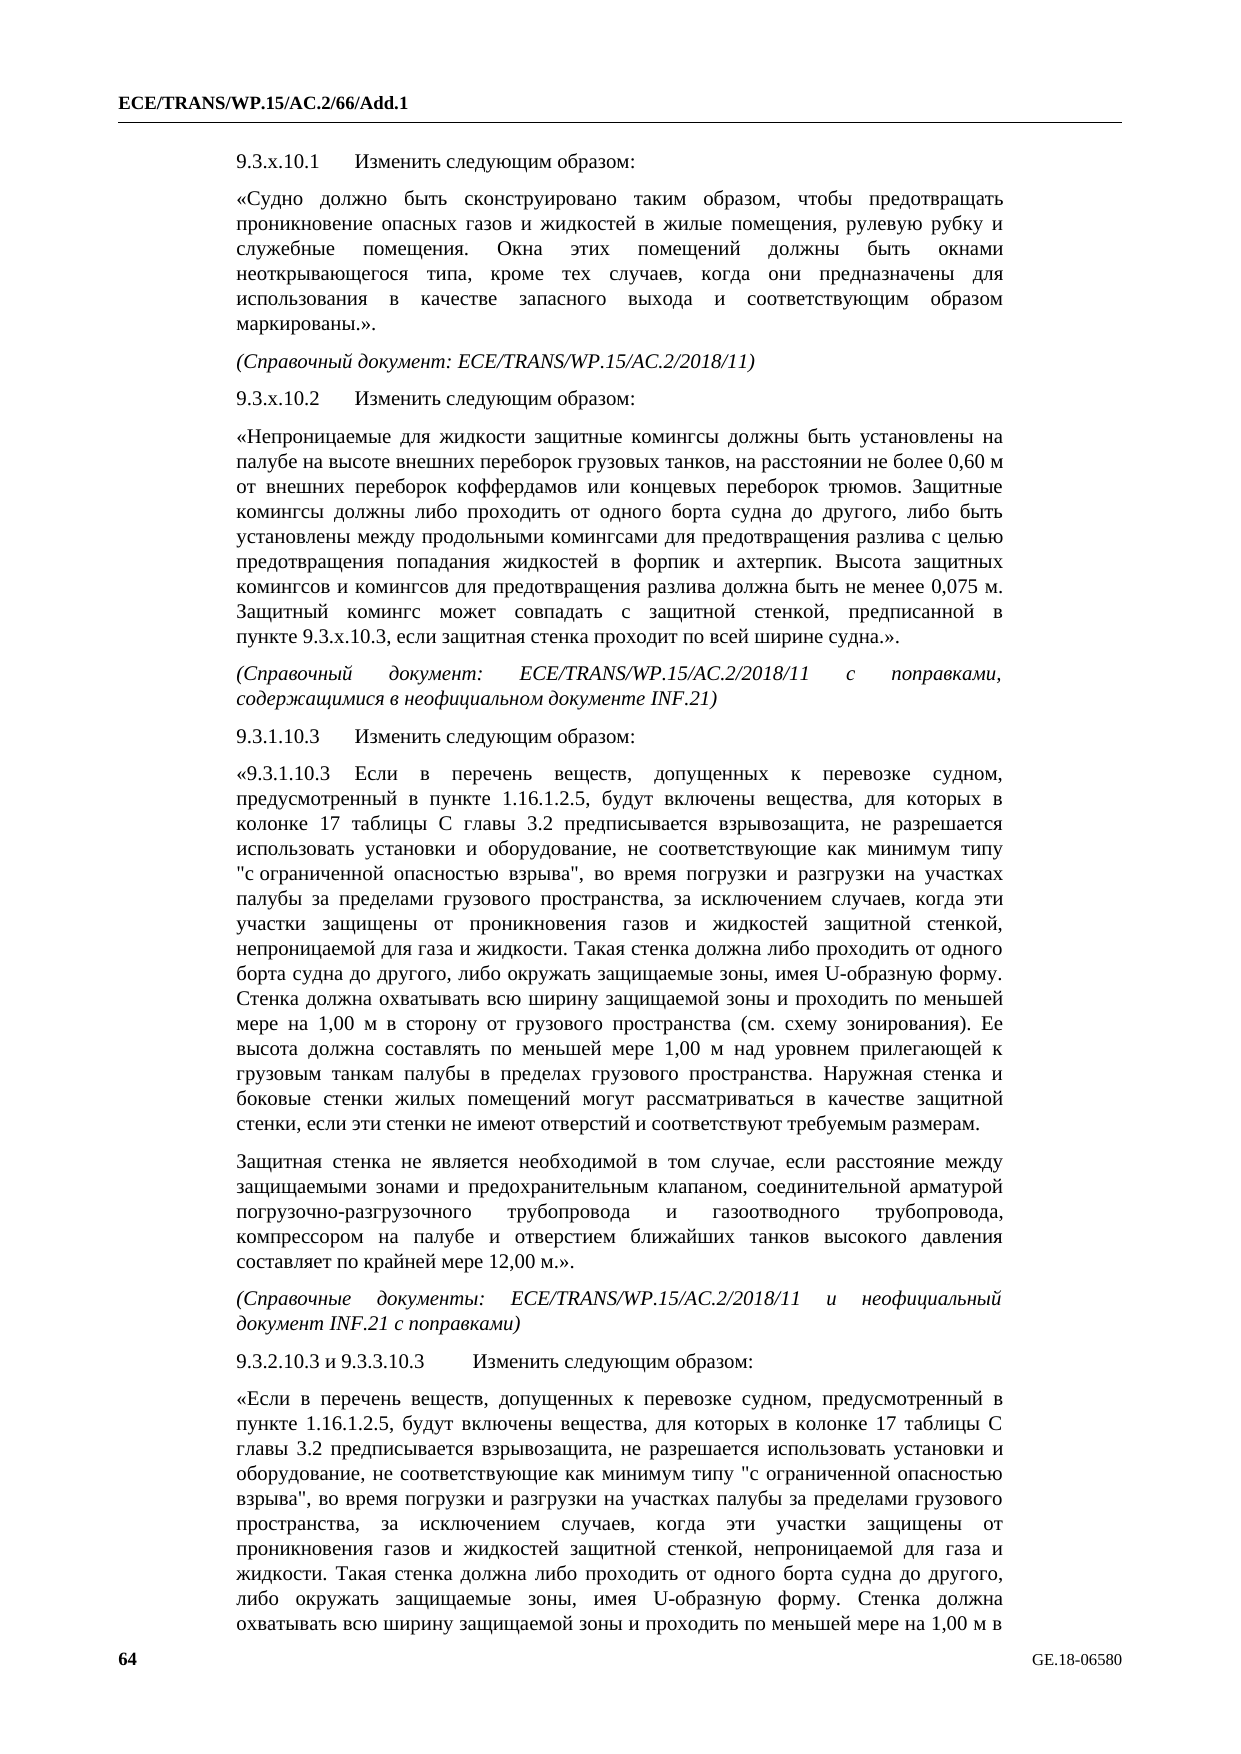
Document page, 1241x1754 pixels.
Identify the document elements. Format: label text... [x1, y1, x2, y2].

text «9.3.1.10.3 Если в перечень веществ, допущенных к перевозке судном, предусмотренный в пункте 1.16.1.2.5, будут включены вещества, для которых в колонке 17 таблицы С главы 3.2 предписывается взрывозащита, не разрешается использовать установки и оборудование, не соответствующие как минимум типу "с ограниченной опасностью взрыва", во время погрузки и разгрузки на участках палубы за пределами грузового пространства, за исключением случаев, когда эти участки защищены от проникновения газов и жидкостей защитной стенкой, непроницаемой для газа и жидкости. Такая стенка должна либо проходить от одного борта судна до другого, либо окружать защищаемые зоны, имея U-образную форму. Стенка должна охватывать всю ширину защищаемой зоны и проходить по меньшей мере на 1,00 м в сторону от грузового пространства (см. схему зонирования). Ее высота должна составлять по меньшей мере 1,00 м над уровнем прилегающей к грузовым танкам палубы в пределах грузового пространства. Наружная стенка и боковые стенки жилых помещений могут рассматриваться в качестве защитной стенки, если эти стенки не имеют отверстий и соответствуют требуемым размерам. [236, 760, 1004, 1135]
text (Справочный документ: ECE/TRANS/WP.15/AC.2/2018/11) [236, 348, 1004, 373]
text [236, 1385, 1004, 1635]
text 9.3.x.10.1 Изменить следующим образом: [236, 148, 1004, 173]
text «Судно должно быть сконструировано таким образом, чтобы предотвращать проникновение опасных газов и жидкостей в жилые помещения, рулевую рубку и служебные помещения. Окна этих помещений должны быть окнами неоткрывающегося типа, кроме тех случаев, когда они предназначены для использования в качестве запасного выхода и соответствующим образом маркированы.». [236, 185, 1004, 335]
text (Справочные документы: ECE/TRANS/WP.15/AC.2/2018/11 и неофициальный документ INF.21 с поправками) [236, 1285, 1004, 1335]
text 9.3.1.10.3 Изменить следующим образом: [236, 723, 1004, 748]
text 9.3.2.10.3 и 9.3.3.10.3 Изменить следующим образом: [236, 1348, 1004, 1373]
text (Справочный документ: ECE/TRANS/WP.15/AC.2/2018/11 с поправками, содержащимися в неофициальном документе INF.21) [236, 660, 1004, 710]
text 9.3.x.10.2 Изменить следующим образом: [236, 385, 1004, 410]
text «Непроницаемые для жидкости защитные комингсы должны быть установлены на палубе на высоте внешних переборок грузовых танков, на расстоянии не более 0,60 м от внешних переборок коффердамов или концевых переборок трюмов. Защитные комингсы должны либо проходить от одного борта судна до другого, либо быть установлены между продольными комингсами для предотвращения разлива с целью предотвращения попадания жидкостей в форпик и ахтерпик. Высота защитных комингсов и комингсов для предотвращения разлива должна быть не менее 0,075 м. Защитный комингс может совпадать с защитной стенкой, предписанной в пункте 9.3.x.10.3, если защитная стенка проходит по всей ширине судна.». [236, 423, 1004, 648]
